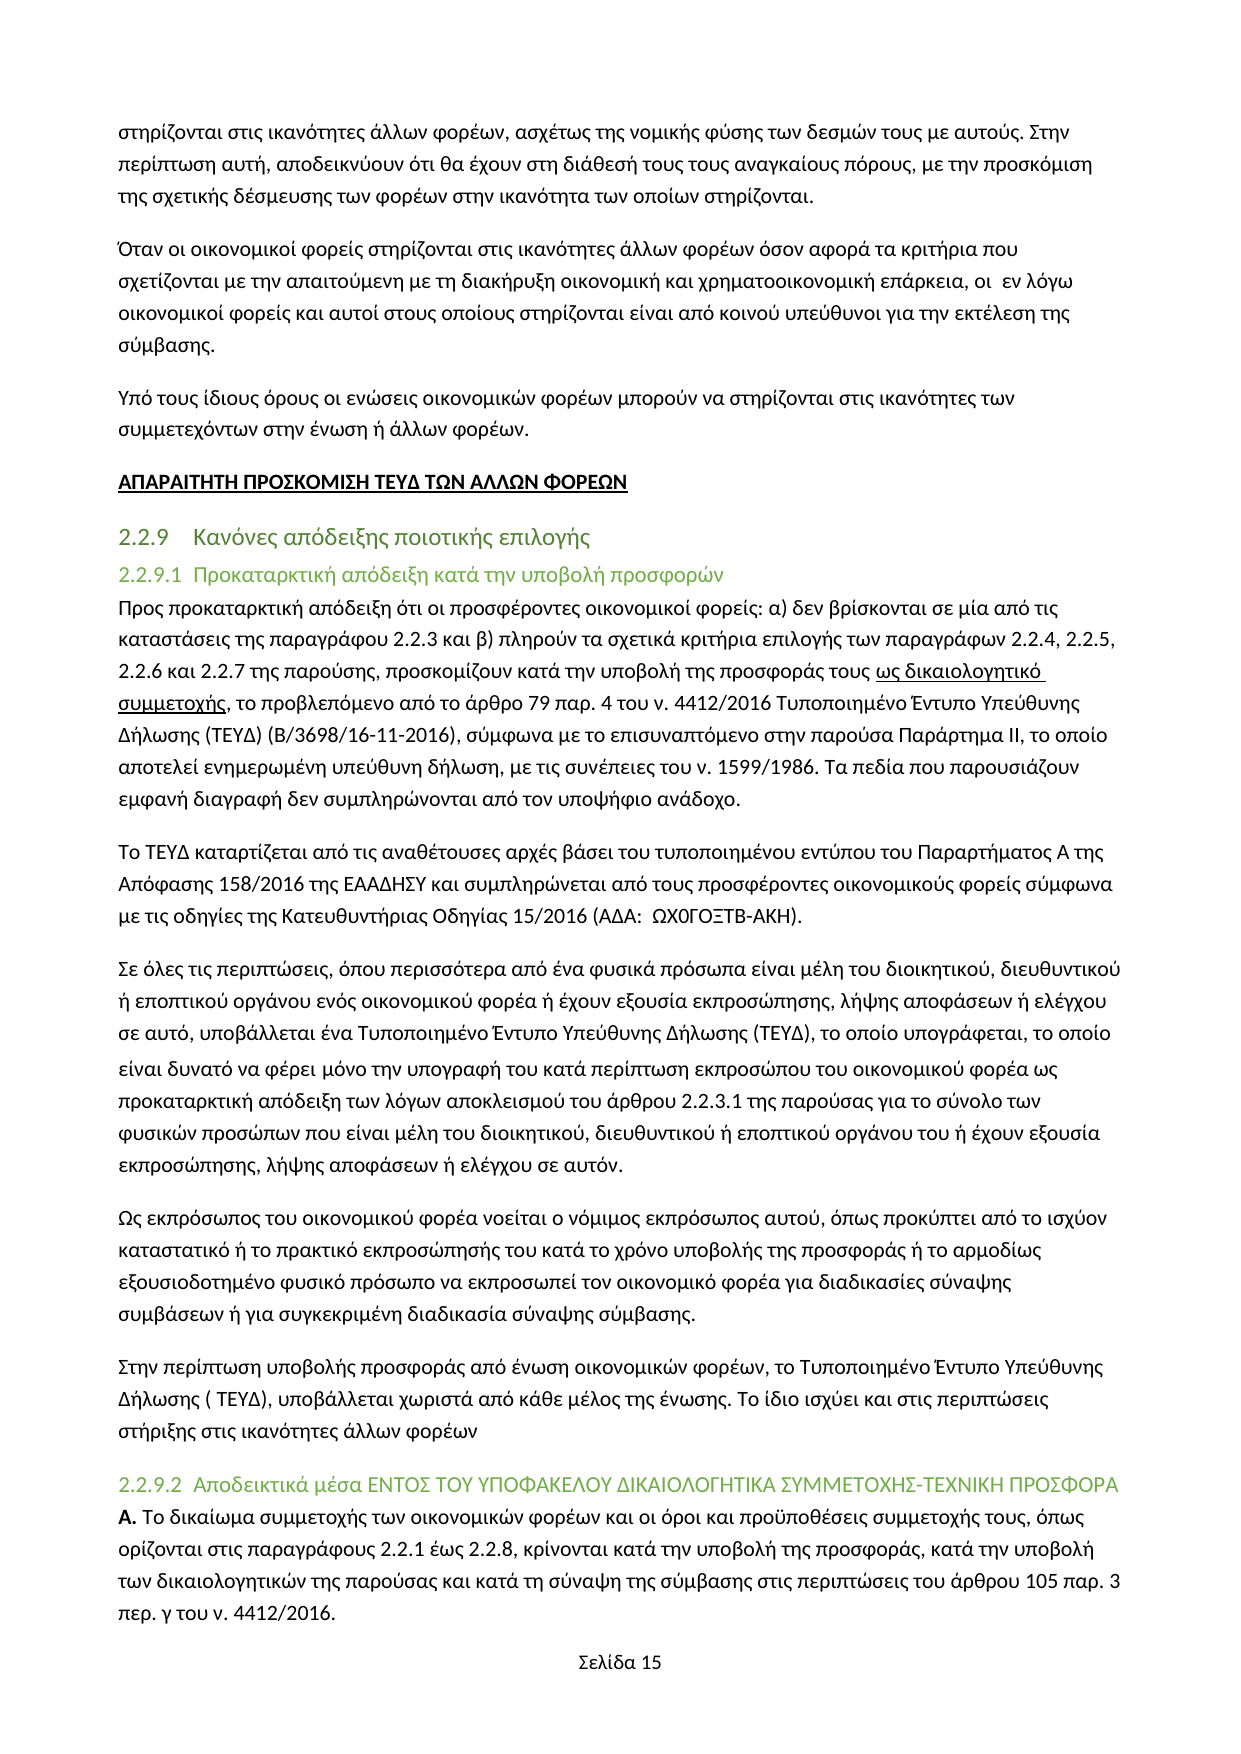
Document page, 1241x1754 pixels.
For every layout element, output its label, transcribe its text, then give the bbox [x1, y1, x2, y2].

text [118, 118, 1122, 209]
text Στην περίπτωση υποβολής προσφοράς από ένωση οικονομικών φορέων, το Τυποποιημένο Έντυπο Υπεύθυνης Δήλωσης ( ΤΕΥΔ), υποβάλλεται χωριστά από κάθε μέλος της ένωσης. Το ίδιο ισχύει και στις περιπτώσεις στήριξης στις ικανότητες άλλων φορέων [118, 1353, 1122, 1444]
subtitle 2.2.9 Κανόνες απόδειξης ποιοτικής επιλογής [118, 521, 1122, 552]
text ΑΠΑΡΑΙΤΗΤΗ ΠΡΟΣΚΟΜΙΣΗ ΤΕΥΔ ΤΩΝ ΑΛΛΩΝ ΦΟΡΕΩΝ [118, 468, 1122, 495]
text Ως εκπρόσωπος του οικονομικού φορέα νοείται ο νόμιμος εκπρόσωπος αυτού, όπως προκύπτει από το ισχύον καταστατικό ή το πρακτικό εκπροσώπησής του κατά το χρόνο υποβολής της προσφοράς ή το αρμοδίως εξουσιοδοτημένο φυσικό πρόσωπο να εκπροσωπεί τον οικονομικό φορέα για διαδικασίες σύναψης συμβάσεων ή για συγκεκριμένη διαδικασία σύναψης σύμβασης. [118, 1204, 1122, 1327]
subtitle 2.2.9.2 Αποδεικτικά μέσα ΕΝΤΟΣ ΤΟΥ ΥΠΟΦΑΚΕΛΟΥ ΔΙΚΑΙΟΛΟΓΗΤΙΚΑ ΣΥΜΜΕΤΟΧΗΣ-ΤΕΧΝΙΚΗ ΠΡΟΣΦΟΡΑ [118, 1470, 1122, 1498]
text Το ΤΕΥΔ καταρτίζεται από τις αναθέτουσες αρχές βάσει του τυποποιημένου εντύπου του Παραρτήματος Α της Απόφασης 158/2016 της ΕΑΑΔΗΣΥ και συμπληρώνεται από τους προσφέροντες οικονομικούς φορείς σύμφωνα με τις οδηγίες της Κατευθυντήριας Οδηγίας 15/2016 (ΑΔΑ: ΩΧ0ΓΟΞΤΒ-ΑΚΗ). [118, 838, 1122, 929]
text Όταν οι οικονομικοί φορείς στηρίζονται στις ικανότητες άλλων φορέων όσον αφορά τα κριτήρια που σχετίζονται με την απαιτούμενη με τη διακήρυξη οικονομική και χρηματοοικονομική επάρκεια, οι εν λόγω οικονομικοί φορείς και αυτοί στους οποίους στηρίζονται είναι από κοινού υπεύθυνοι για την εκτέλεση της σύμβασης. [118, 235, 1122, 357]
text Υπό τους ίδιους όρους οι ενώσεις οικονομικών φορέων μπορούν να στηρίζονται στις ικανότητες των συμμετεχόντων στην ένωση ή άλλων φορέων. [118, 384, 1122, 442]
subtitle 2.2.9.1 Προκαταρκτική απόδειξη κατά την υποβολή προσφορών [118, 560, 1122, 588]
text Προς προκαταρκτική απόδειξη ότι οι προσφέροντες οικονομικοί φορείς: α) δεν βρίσκονται σε μία από τις καταστάσεις της παραγράφου 2.2.3 και β) πληρούν τα σχετικά κριτήρια επιλογής των παραγράφων 2.2.4, 2.2.5, 2.2.6 και 2.2.7 της παρούσης, προσκομίζουν κατά την υποβολή της προσφοράς τους ως δικαιολογητικό συμμετοχής, το προβλεπόμενο από το άρθρο 79 παρ. 4 του ν. 4412/2016 Τυποποιημένο Έντυπο Υπεύθυνης Δήλωσης (ΤΕΥΔ) (Β/3698/16-11-2016), σύμφωνα με το επισυναπτόμενο στην παρούσα Παράρτημα II, το οποίο αποτελεί ενημερωμένη υπεύθυνη δήλωση, με τις συνέπειες του ν. 1599/1986. Τα πεδία που παρουσιάζουν εμφανή διαγραφή δεν συμπληρώνονται από τον υποψήφιο ανάδοχο. [118, 594, 1122, 812]
text Σε όλες τις περιπτώσεις, όπου περισσότερα από ένα φυσικά πρόσωπα είναι μέλη του διοικητικού, διευθυντικού ή εποπτικού οργάνου ενός οικονομικού φορέα ή έχουν εξουσία εκπροσώπησης, λήψης αποφάσεων ή ελέγχου σε αυτό, υποβάλλεται ένα Τυποποιημένο Έντυπο Υπεύθυνης Δήλωσης (ΤΕΥΔ), το οποίο υπογράφεται, το οποίο είναι δυνατό να φέρει μόνο την υπογραφή του κατά περίπτωση εκπροσώπου του οικονομικού φορέα ως προκαταρκτική απόδειξη των λόγων αποκλεισμού του άρθρου 2.2.3.1 της παρούσας για το σύνολο των φυσικών προσώπων που είναι μέλη του διοικητικού, διευθυντικού ή εποπτικού οργάνου του ή έχουν εξουσία εκπροσώπησης, λήψης αποφάσεων ή ελέγχου σε αυτόν. [118, 955, 1122, 1178]
text Α. Το δικαίωμα συμμετοχής των οικονομικών φορέων και οι όροι και προϋποθέσεις συμμετοχής τους, όπως ορίζονται στις παραγράφους 2.2.1 έως 2.2.8, κρίνονται κατά την υποβολή της προσφοράς, κατά την υποβολή των δικαιολογητικών της παρούσας και κατά τη σύναψη της σύμβασης στις περιπτώσεις του άρθρου 105 παρ. 3 περ. γ του ν. 4412/2016. [118, 1503, 1122, 1626]
